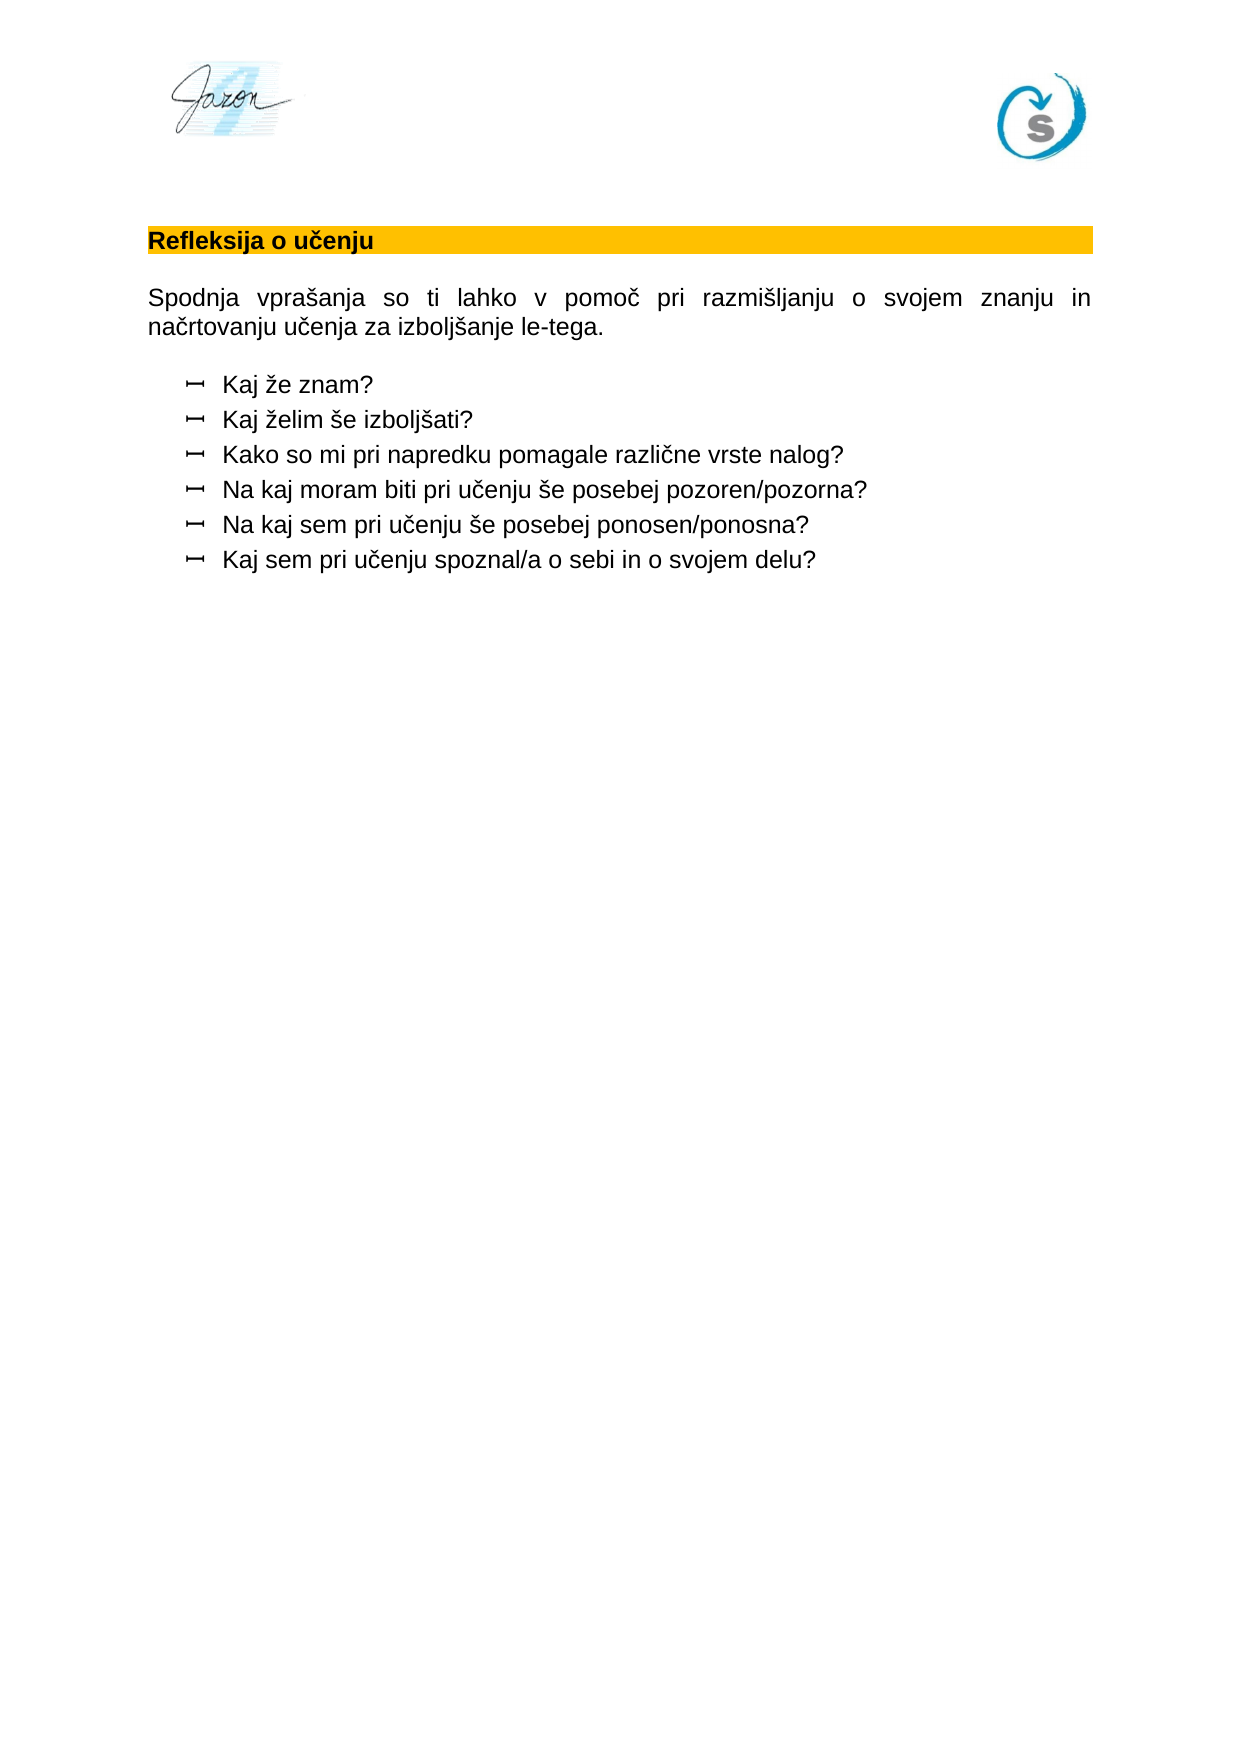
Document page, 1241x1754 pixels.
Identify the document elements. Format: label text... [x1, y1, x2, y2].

text Refleksija o učenju [148, 226, 1093, 254]
list Kaj sem pri učenju spoznal/a o sebi in o svojem delu? [185, 544, 1093, 575]
list Na kaj moram biti pri učenju še posebej pozoren/pozorna? [185, 474, 1093, 505]
list Kaj že znam? [185, 369, 1093, 400]
list Na kaj sem pri učenju še posebej ponosen/ponosna? [185, 509, 1093, 540]
list Kaj želim še izboljšati? [185, 404, 1093, 435]
picture [997, 73, 1093, 169]
list Kako so mi pri napredku pomagale različne vrste nalog? [185, 439, 1093, 470]
text Spodnja vprašanja so ti lahko v pomoč pri razmišljanju o svojem znanju in načrtovanju učenja za izboljšanje le-tega. [148, 283, 1093, 341]
picture [147, 59, 336, 146]
